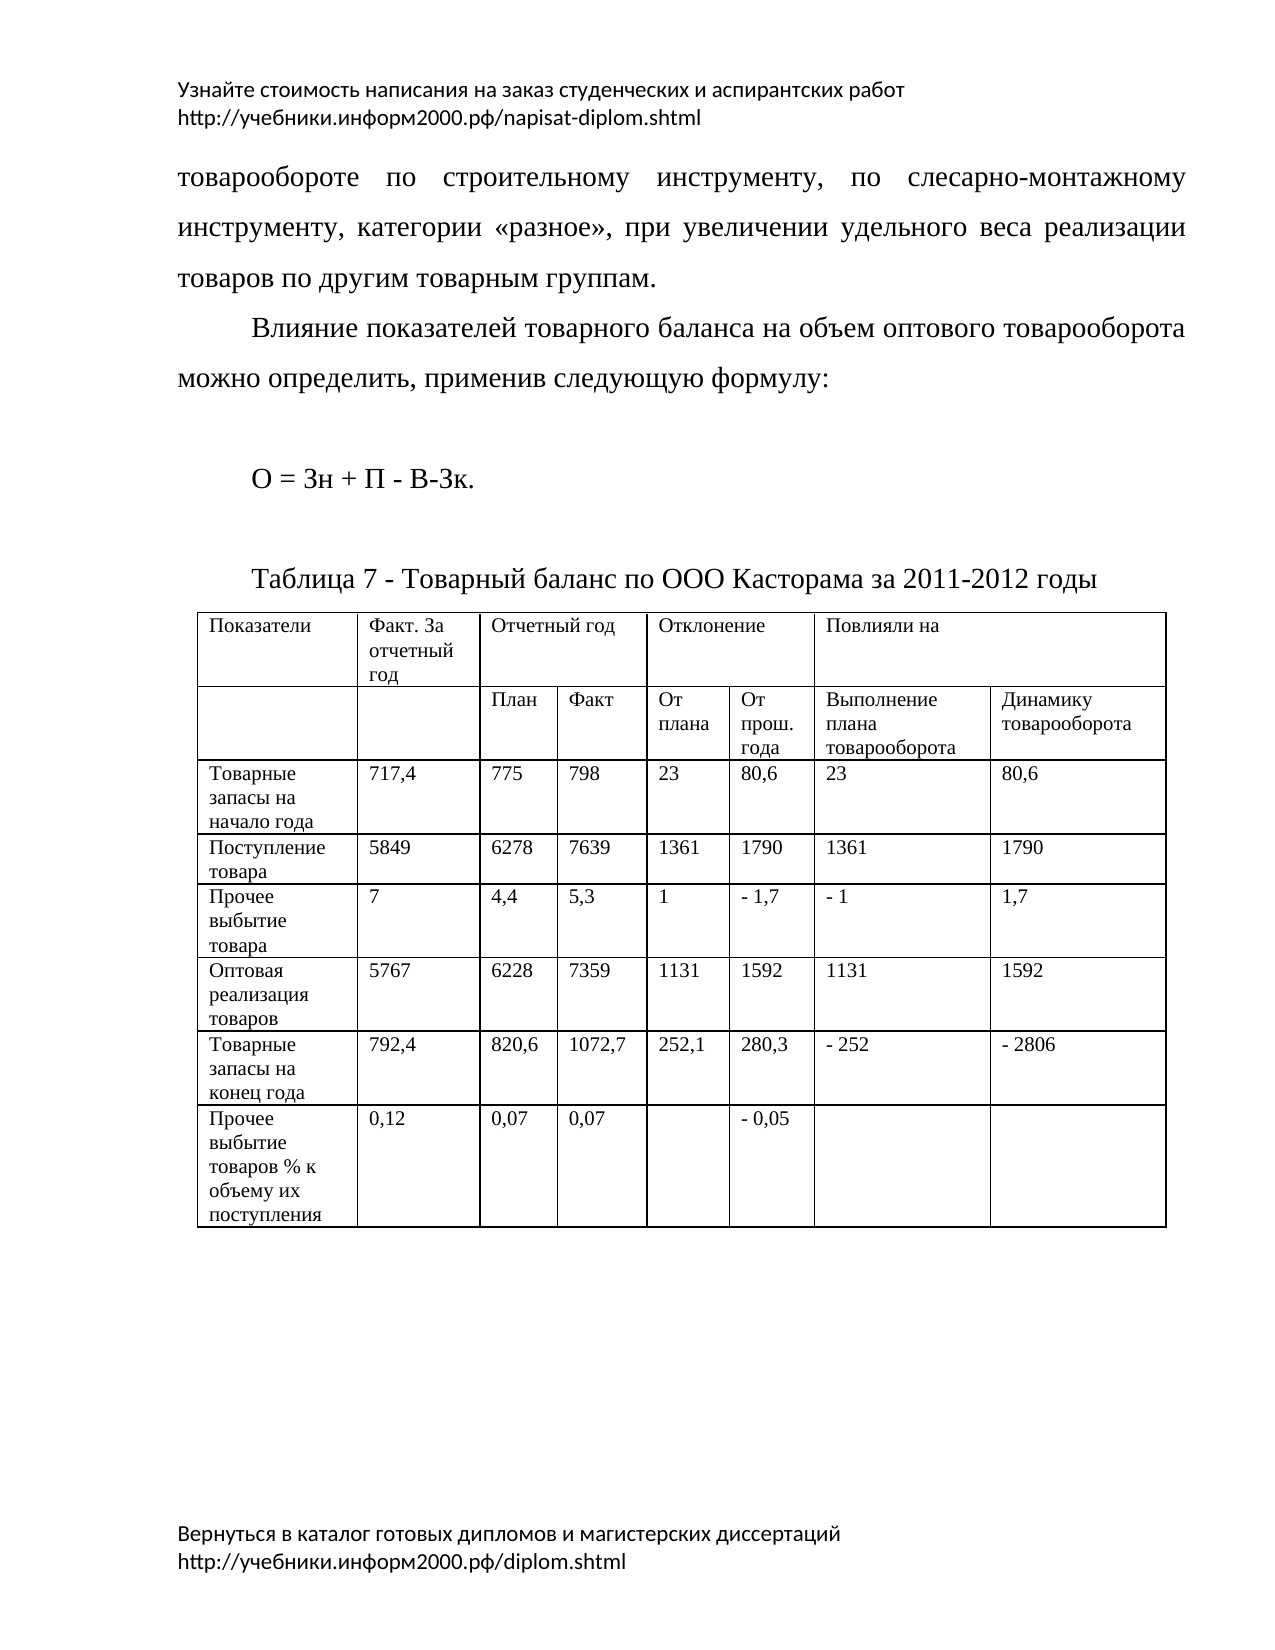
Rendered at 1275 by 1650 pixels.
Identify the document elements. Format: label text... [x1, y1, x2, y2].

text О = Зн + П - В-Зк. [177, 461, 1186, 494]
table_cell Факт [558, 687, 646, 759]
table_cell 1,7 [991, 885, 1165, 957]
table_cell 5767 [358, 958, 479, 1030]
table_header Повлияли на [815, 613, 1165, 686]
table_cell 7359 [558, 958, 646, 1030]
table_cell 1790 [991, 835, 1165, 883]
table_cell 792,4 [358, 1032, 479, 1104]
table_cell 0,07 [481, 1106, 557, 1226]
table_cell 5849 [358, 835, 479, 883]
table_cell 717,4 [358, 761, 479, 833]
table_cell 1072,7 [558, 1032, 646, 1104]
table_cell [648, 1106, 729, 1226]
table_cell 798 [558, 761, 646, 833]
table_cell 4,4 [481, 885, 557, 957]
table_cell - 2806 [991, 1032, 1165, 1104]
table_cell 252,1 [648, 1032, 729, 1104]
table_cell 80,6 [730, 761, 814, 833]
table_cell Прочее выбытие товара [198, 885, 357, 957]
table_cell Прочее выбытие товаров % к объему их поступления [198, 1106, 357, 1226]
table_cell 7639 [558, 835, 646, 883]
table_cell [991, 1106, 1165, 1226]
table_cell 80,6 [991, 761, 1165, 833]
table_cell 1592 [991, 958, 1165, 1030]
table_cell 0,07 [558, 1106, 646, 1226]
table_cell - 1,7 [730, 885, 814, 957]
table_cell 23 [815, 761, 990, 833]
table_cell [815, 1106, 990, 1226]
table_cell - 1 [815, 885, 990, 957]
table_cell - 252 [815, 1032, 990, 1104]
table_cell 820,6 [481, 1032, 557, 1104]
table_cell Оптовая реализация товаров [198, 958, 357, 1030]
table_cell 1361 [815, 835, 990, 883]
table_cell 5,3 [558, 885, 646, 957]
table_cell [358, 687, 479, 759]
table_cell 1361 [648, 835, 729, 883]
table_cell 1592 [730, 958, 814, 1030]
table_cell 775 [481, 761, 557, 833]
table_cell 6278 [481, 835, 557, 883]
table_cell 1790 [730, 835, 814, 883]
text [177, 159, 1186, 293]
table_header Показатели [198, 613, 357, 686]
table_header Факт. За отчетный год [358, 613, 480, 686]
table_header Отклонение [648, 613, 814, 686]
table_cell От плана [648, 687, 729, 759]
table_cell 7 [358, 885, 479, 957]
table_cell Товарные запасы на конец года [198, 1032, 357, 1104]
table_cell 0,12 [358, 1106, 479, 1226]
table_cell От прош. года [730, 687, 814, 759]
table_cell План [481, 687, 557, 759]
table_header Отчетный год [481, 613, 647, 686]
table_cell Динамику товарооборота [991, 687, 1165, 759]
table_cell 1 [648, 885, 729, 957]
text Таблица 7 - Товарный баланс по ООО Касторама за 2011-2012 годы [177, 562, 1186, 595]
table_cell 1131 [648, 958, 729, 1030]
table_cell Товарные запасы на начало года [198, 761, 357, 833]
table_cell [198, 687, 357, 759]
table_cell Поступление товара [198, 835, 357, 883]
table_cell 1131 [815, 958, 990, 1030]
table_cell 23 [648, 761, 729, 833]
text Влияние показателей товарного баланса на объем оптового товарооборота можно определить, применив следующую формулу: [177, 310, 1186, 394]
table_cell Выполнение плана товарооборота [815, 687, 990, 759]
table_cell 280,3 [730, 1032, 814, 1104]
table_cell - 0,05 [730, 1106, 814, 1226]
table_cell 6228 [481, 958, 557, 1030]
